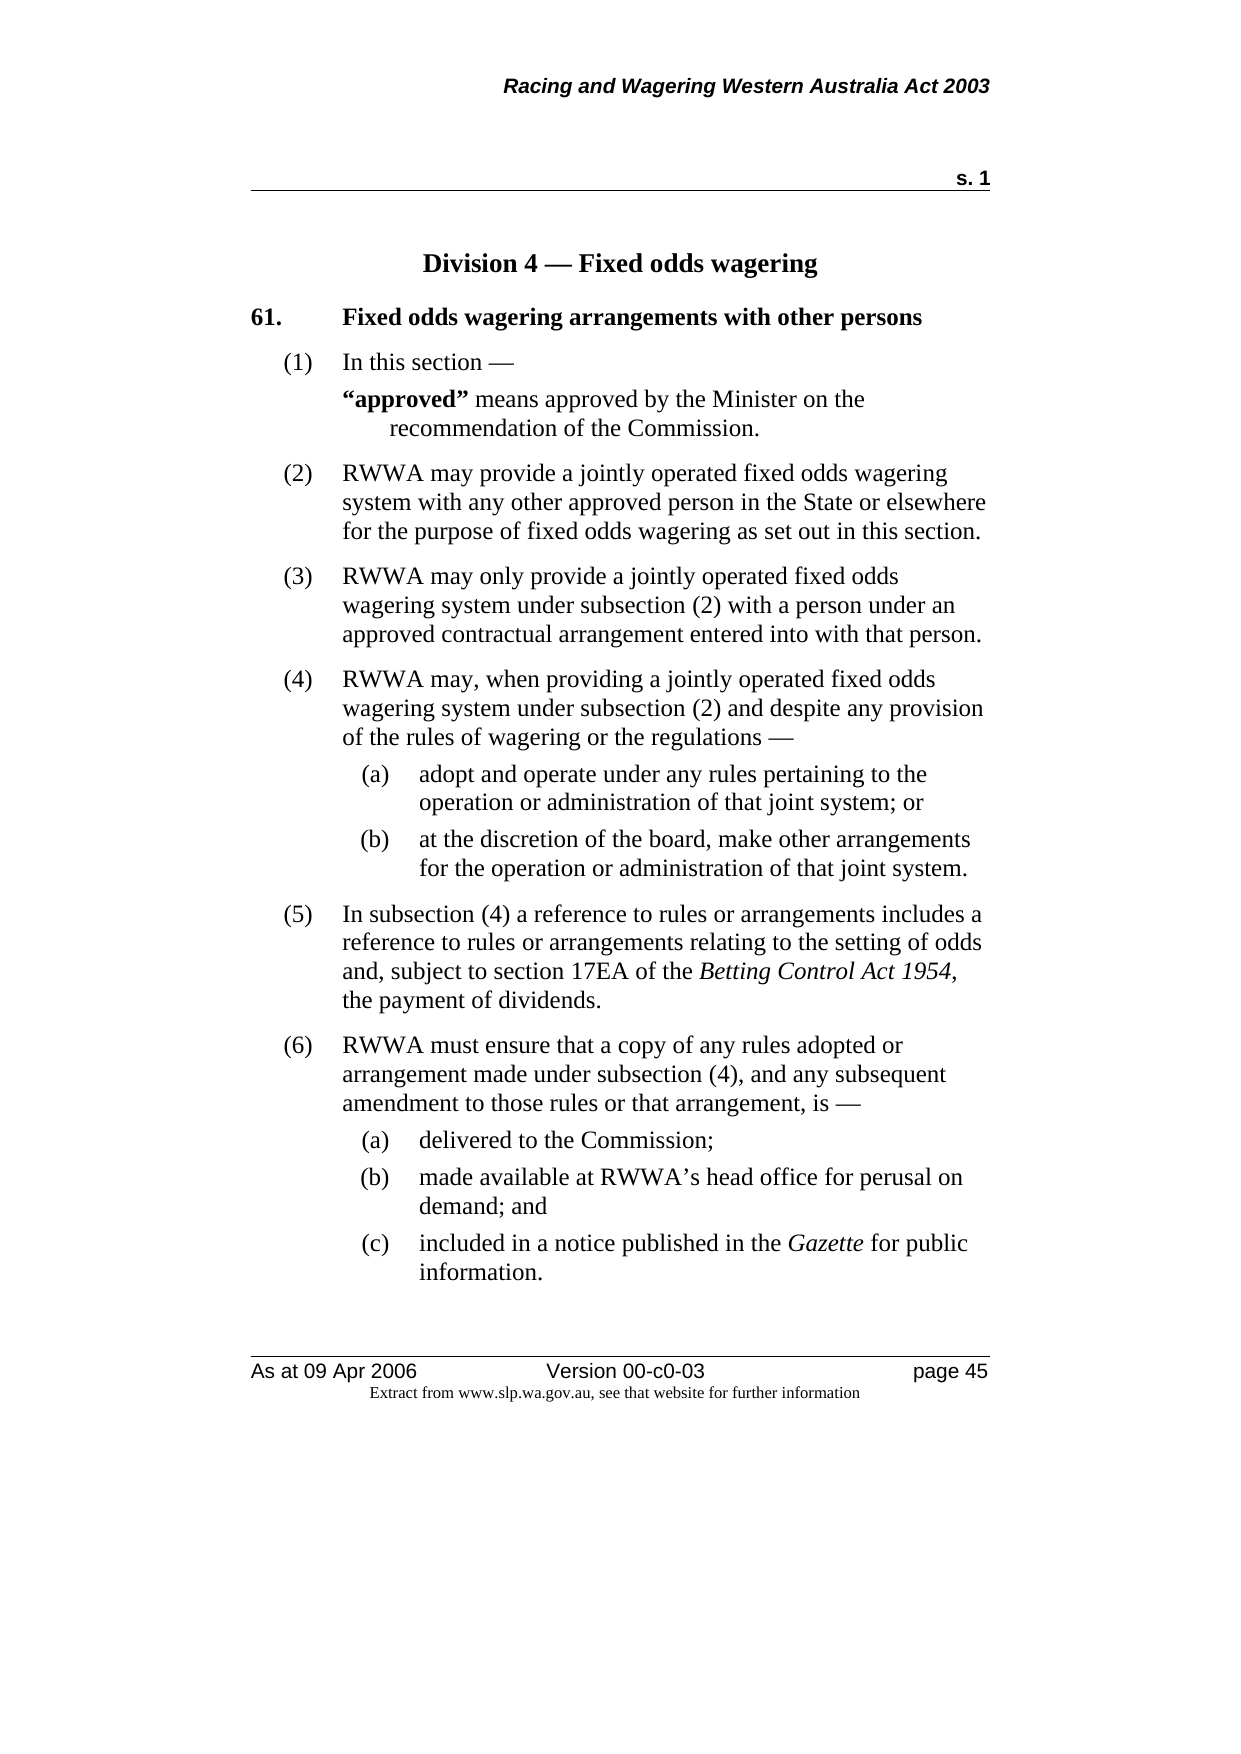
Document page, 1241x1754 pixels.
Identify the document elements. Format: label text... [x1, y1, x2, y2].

text (b) made available at RWWA’s head office for perusal on demand; and [251, 1162, 990, 1219]
text (6) RWWA must ensure that a copy of any rules adopted or arrangement made under subsection (4), and any subsequent amendment to those rules or that arrangement, is — [251, 1030, 990, 1117]
text (a) delivered to the Commission; [251, 1125, 990, 1154]
text (4) RWWA may, when providing a jointly operated fixed odds wagering system under subsection (2) and despite any provision of the rules of wagering or the regulations — [251, 664, 990, 750]
text (a) adopt and operate under any rules pertaining to the operation or administration of that joint system; or [251, 759, 990, 816]
text (1) In this section — [251, 347, 990, 376]
text (c) included in a notice published in the Gazette for public information. [251, 1228, 990, 1285]
text (b) at the discretion of the board, make other arrangements for the operation or administration of that joint system. [251, 824, 990, 882]
text (3) RWWA may only provide a jointly operated fixed odds wagering system under subsection (2) with a person under an approved contractual arrangement entered into with that person. [251, 561, 990, 647]
subtitle Division 4 — Fixed odds wagering [251, 247, 990, 279]
subtitle 61. Fixed odds wagering arrangements with other persons [251, 302, 990, 330]
text “approved” means approved by the Minister on the recommendation of the Commission. [251, 384, 990, 442]
text (5) In subsection (4) a reference to rules or arrangements includes a reference to rules or arrangements relating to the setting of odds and, subject to section 17EA of the Betting Control Act 1954, the payment of dividends. [251, 899, 990, 1014]
text (2) RWWA may provide a jointly operated fixed odds wagering system with any other approved person in the State or elsewhere for the purpose of fixed odds wagering as set out in this section. [251, 458, 990, 544]
